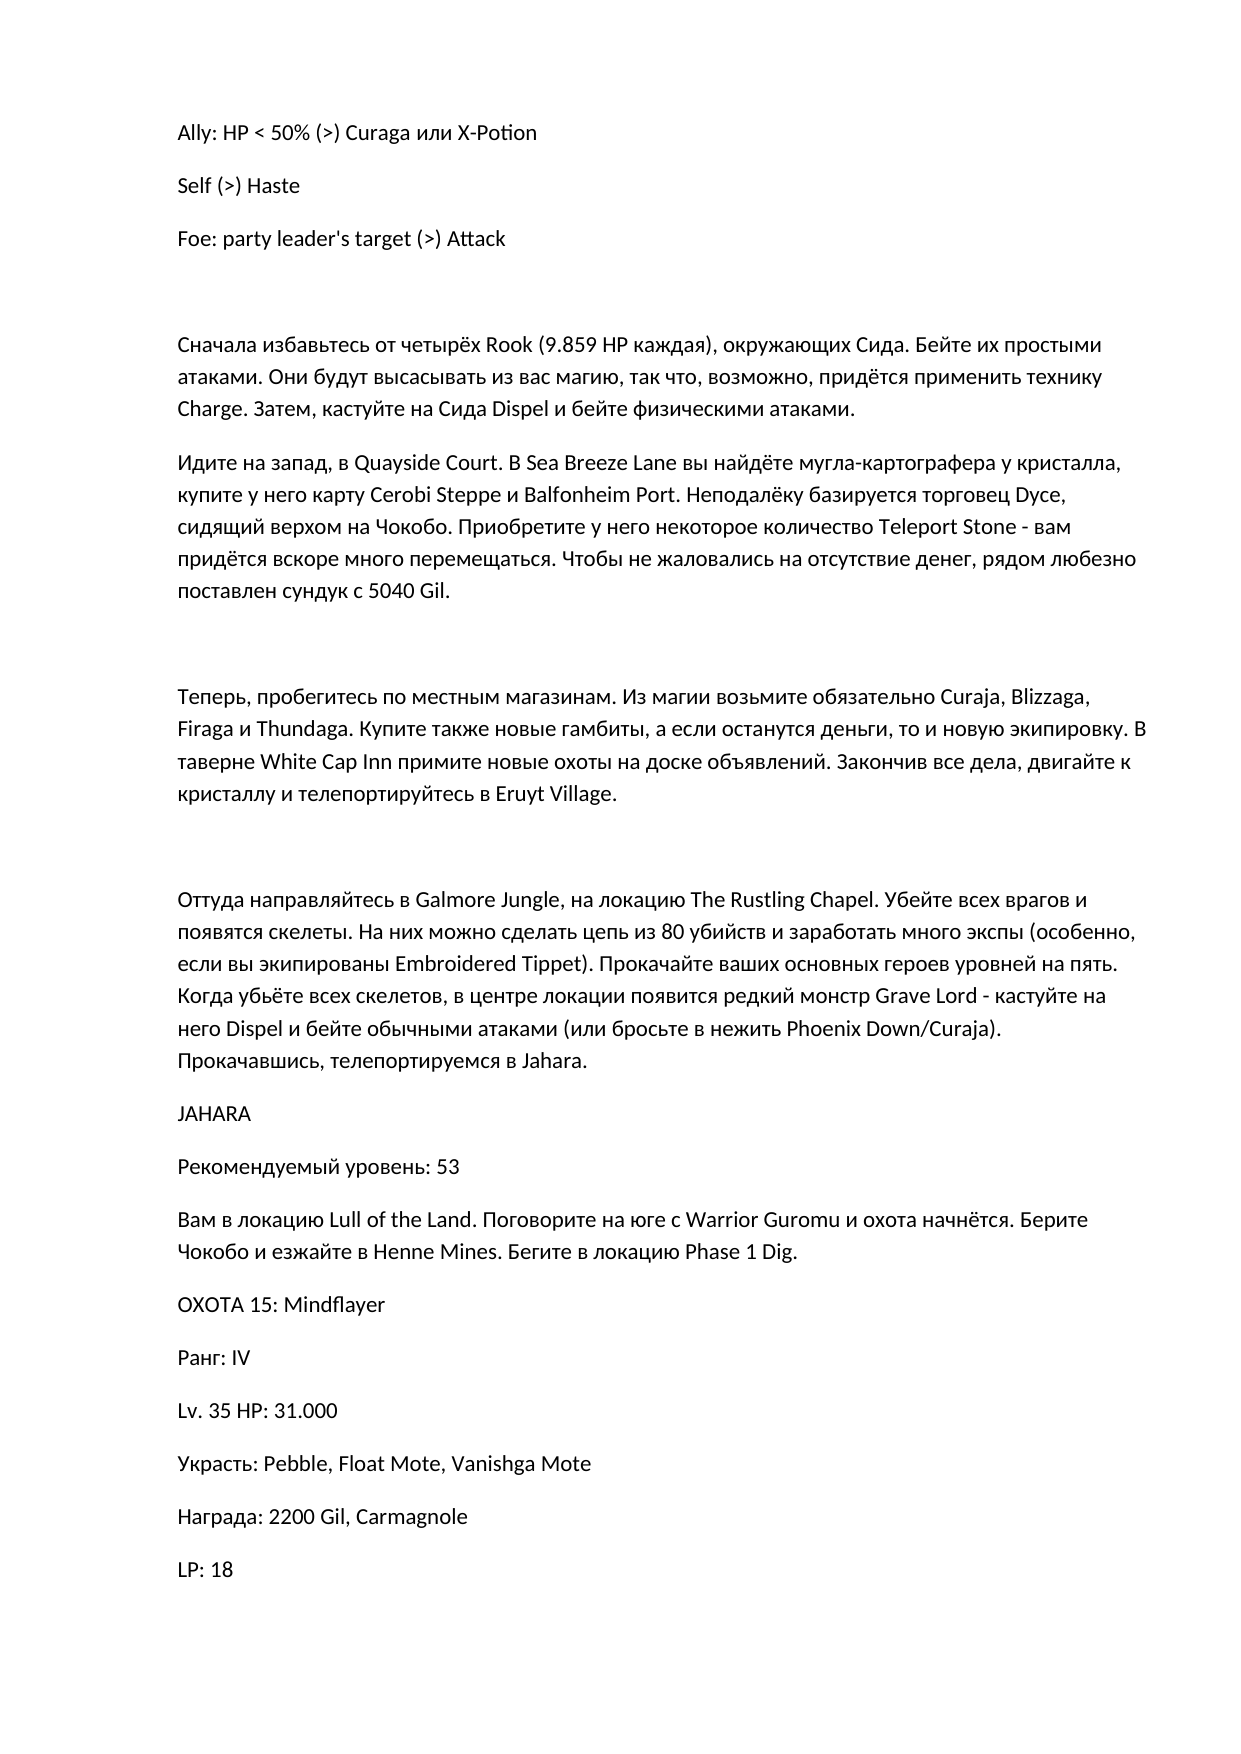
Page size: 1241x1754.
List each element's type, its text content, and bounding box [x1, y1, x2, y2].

text Награда: 2200 Gil, Carmagnole [177, 1502, 1152, 1530]
text JAHARA [177, 1099, 1152, 1127]
text LP: 18 [177, 1555, 1152, 1583]
text Рекомендуемый уровень: 53 [177, 1152, 1152, 1180]
text Теперь, пробегитесь по местным магазинам. Из магии возьмите обязательно Curaja, Blizzaga, Firaga и Thundaga. Купите также новые гамбиты, а если останутся деньги, то и новую экипировку. В таверне White Cap Inn примите новые охоты на доске объявлений. Закончив все дела, двигайте к кристаллу и телепортируйтесь в Eruyt Village. [177, 682, 1152, 807]
text Украсть: Pebble, Float Mote, Vanishga Mote [177, 1449, 1152, 1477]
text Ally: HP < 50% (>) Curaga или X-Potion [177, 118, 1152, 146]
text Идите на запад, в Quayside Court. В Sea Breeze Lane вы найдёте мугла-картографера у кристалла, купите у него карту Cerobi Steppe и Balfonheim Port. Неподалёку базируется торговец Dyce, сидящий верхом на Чокобо. Приобретите у него некоторое количество Teleport Stone - вам придётся вскоре много перемещаться. Чтобы не жаловались на отсутствие денег, рядом любезно поставлен сундук с 5040 Gil. [177, 448, 1152, 604]
text Self (>) Haste [177, 171, 1152, 199]
text Вам в локацию Lull of the Land. Поговорите на юге с Warrior Guromu и охота начнётся. Берите Чокобо и езжайте в Henne Mines. Бегите в локацию Phase 1 Dig. [177, 1205, 1152, 1265]
text Foe: party leader's target (>) Attack [177, 224, 1152, 252]
text ОХОТА 15: Mindflayer [177, 1290, 1152, 1318]
text Ранг: IV [177, 1343, 1152, 1371]
text Оттуда направляйтесь в Galmore Jungle, на локацию The Rustling Chapel. Убейте всех врагов и появятся скелеты. На них можно сделать цепь из 80 убийств и заработать много экспы (особенно, если вы экипированы Embroidered Tippet). Прокачайте ваших основных героев уровней на пять. Когда убьёте всех скелетов, в центре локации появится редкий монстр Grave Lord - кастуйте на него Dispel и бейте обычными атаками (или бросьте в нежить Phoenix Down/Curaja). Прокачавшись, телепортируемся в Jahara. [177, 885, 1152, 1074]
text Сначала избавьтесь от четырёх Rook (9.859 HP каждая), окружающих Сида. Бейте их простыми атаками. Они будут высасывать из вас магию, так что, возможно, придётся применить технику Charge. Затем, кастуйте на Сида Dispel и бейте физическими атаками. [177, 330, 1152, 423]
text Lv. 35 HP: 31.000 [177, 1396, 1152, 1424]
